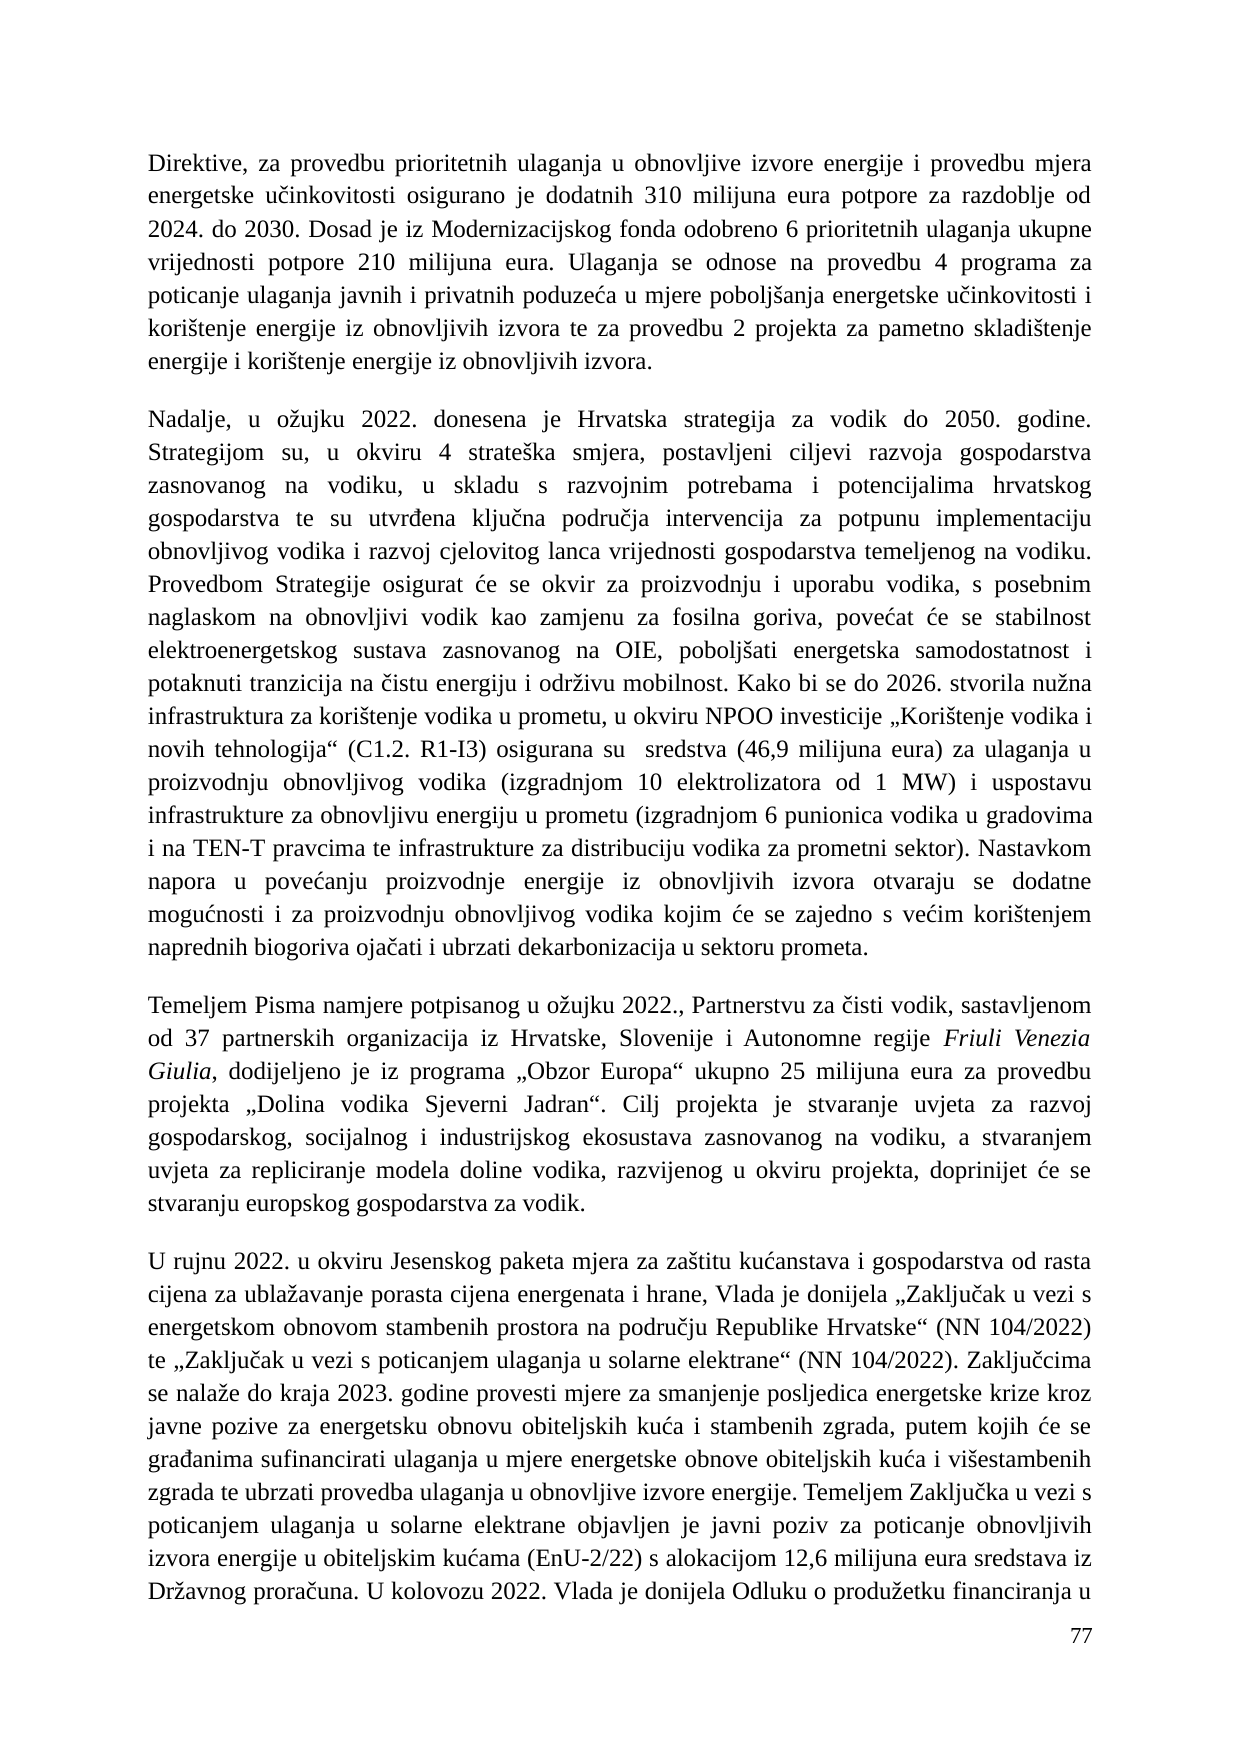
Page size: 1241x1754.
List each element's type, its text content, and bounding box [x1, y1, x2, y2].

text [148, 1246, 1093, 1605]
text Nadalje, u ožujku 2022. donesena je Hrvatska strategija za vodik do 2050. godine. Strategijom su, u okviru 4 strateška smjera, postavljeni ciljevi razvoja gospodarstva zasnovanog na vodiku, u skladu s razvojnim potrebama i potencijalima hrvatskog gospodarstva te su utvrđena ključna područja intervencija za potpunu implementaciju obnovljivog vodika i razvoj cjelovitog lanca vrijednosti gospodarstva temeljenog na vodiku. Provedbom Strategije osigurat će se okvir za proizvodnju i uporabu vodika, s posebnim naglaskom na obnovljivi vodik kao zamjenu za fosilna goriva, povećat će se stabilnost elektroenergetskog sustava zasnovanog na OIE, poboljšati energetska samodostatnost i potaknuti tranzicija na čistu energiju i održivu mobilnost. Kako bi se do 2026. stvorila nužna infrastruktura za korištenje vodika u prometu, u okviru NPOO investicije „Korištenje vodika i novih tehnologija“ (C1.2. R1-I3) osigurana su sredstva (46,9 milijuna eura) za ulaganja u proizvodnju obnovljivog vodika (izgradnjom 10 elektrolizatora od 1 MW) i uspostavu infrastrukture za obnovljivu energiju u prometu (izgradnjom 6 punionica vodika u gradovima i na TEN-T pravcima te infrastrukture za distribuciju vodika za prometni sektor). Nastavkom napora u povećanju proizvodnje energije iz obnovljivih izvora otvaraju se dodatne mogućnosti i za proizvodnju obnovljivog vodika kojim će se zajedno s većim korištenjem naprednih biogoriva ojačati i ubrzati dekarbonizacija u sektoru prometa. [148, 404, 1093, 961]
text Temeljem Pisma namjere potpisanog u ožujku 2022., Partnerstvu za čisti vodik, sastavljenom od 37 partnerskih organizacija iz Hrvatske, Slovenije i Autonomne regije Friuli Venezia Giulia, dodijeljeno je iz programa „Obzor Europa“ ukupno 25 milijuna eura za provedbu projekta „Dolina vodika Sjeverni Jadran“. Cilj projekta je stvaranje uvjeta za razvoj gospodarskog, socijalnog i industrijskog ekosustava zasnovanog na vodiku, a stvaranjem uvjeta za repliciranje modela doline vodika, razvijenog u okviru projekta, doprinijet će se stvaranju europskog gospodarstva za vodik. [148, 990, 1093, 1217]
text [148, 148, 1093, 374]
